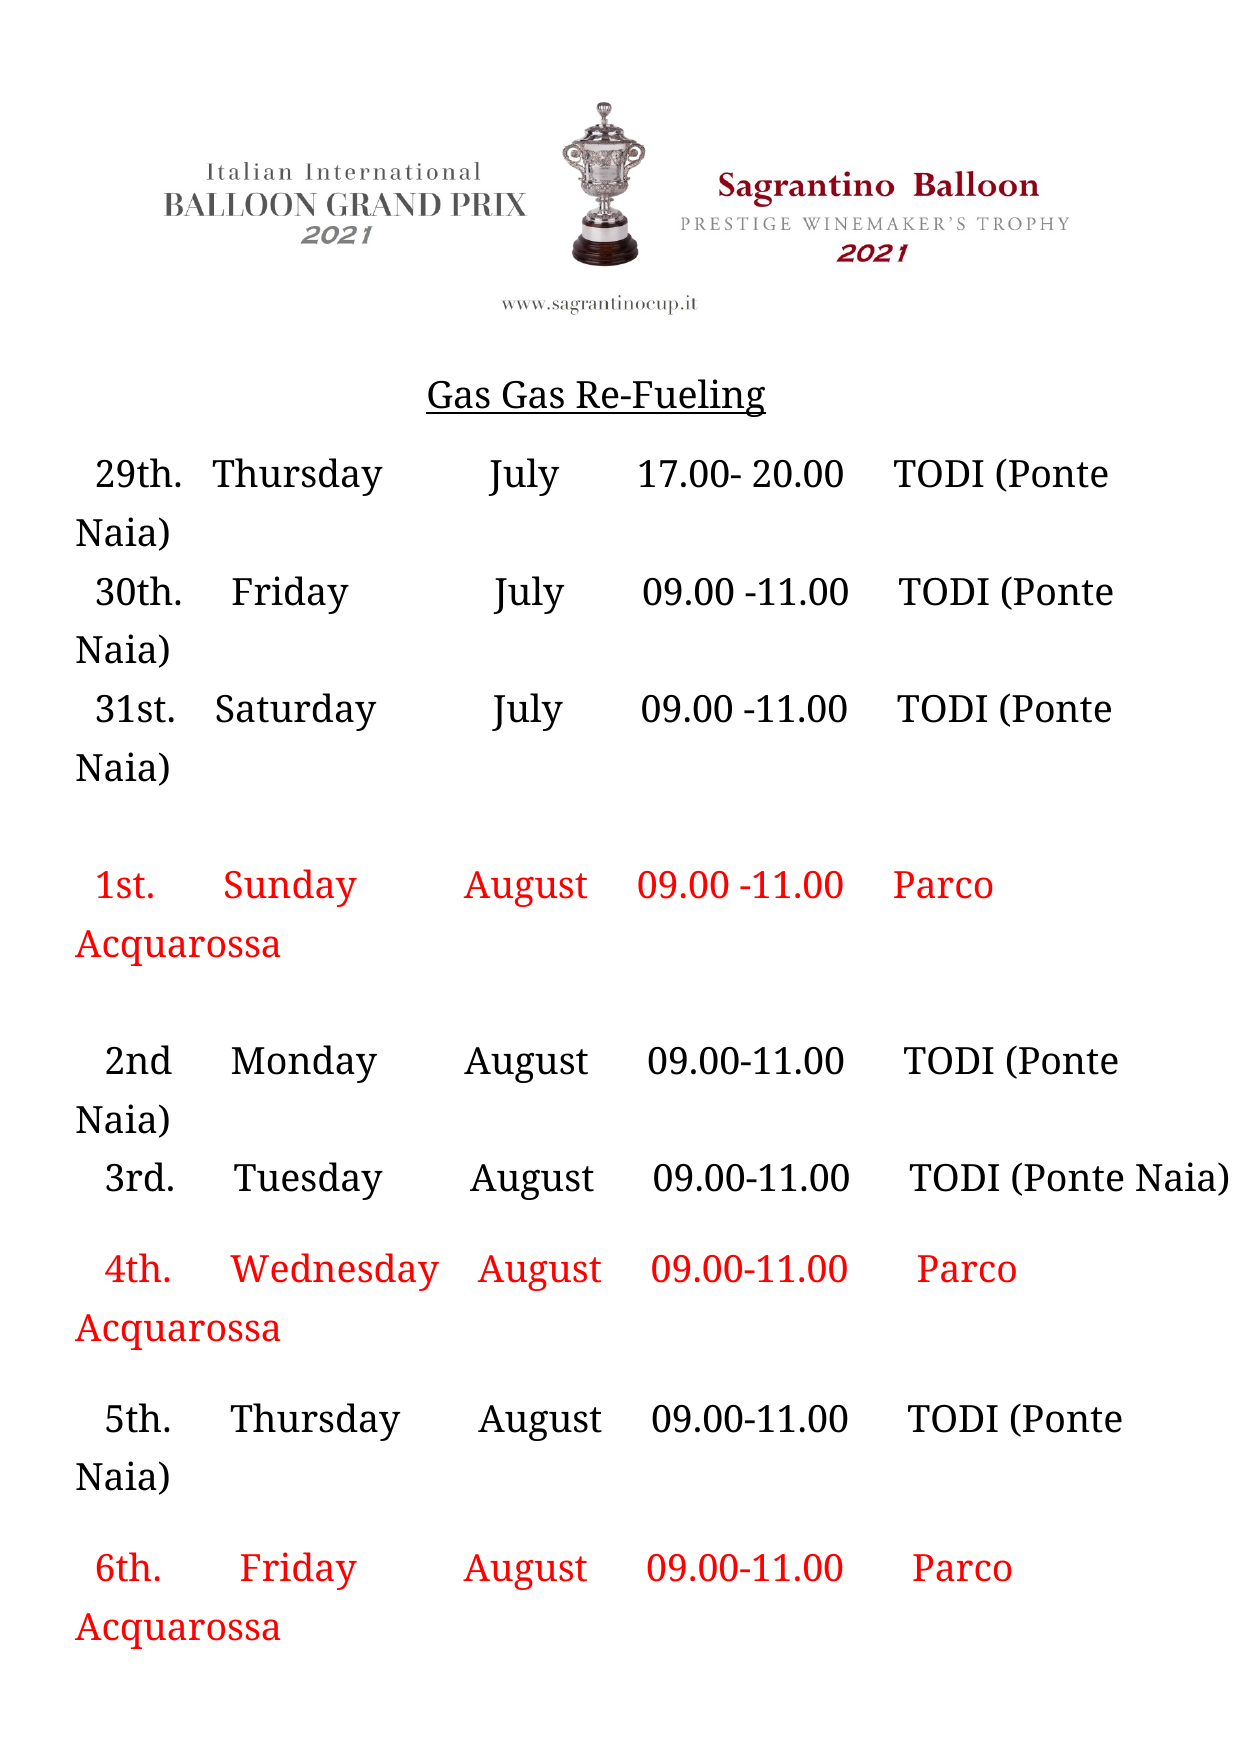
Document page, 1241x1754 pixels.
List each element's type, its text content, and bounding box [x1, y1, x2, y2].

text 3rd. Tuesday August 09.00-11.00 TODI (Ponte Naia) [75, 1152, 1240, 1203]
text Gas Gas Re-Fueling [75, 368, 1165, 419]
text 2nd Monday August 09.00-11.00 TODI (Ponte Naia) [75, 1034, 1195, 1144]
text 5th. Thursday August 09.00-11.00 TODI (Ponte Naia) [75, 1392, 1189, 1502]
text 29th. Thursday July 17.00- 20.00 TODI (Ponte Naia) [75, 448, 1159, 557]
text 1st. Sunday August 09.00 -11.00 Parco Acquarossa [75, 858, 1183, 968]
text 30th. Friday July 09.00 -11.00 TODI (Ponte Naia) [75, 565, 1189, 675]
text 6th. Friday August 09.00-11.00 Parco Acquarossa [75, 1541, 1189, 1651]
text 31st. Saturday July 09.00 -11.00 TODI (Ponte Naia) [75, 682, 1171, 792]
picture [126, 75, 1131, 340]
text 4th. Wednesday August 09.00-11.00 Parco Acquarossa [75, 1242, 1183, 1352]
